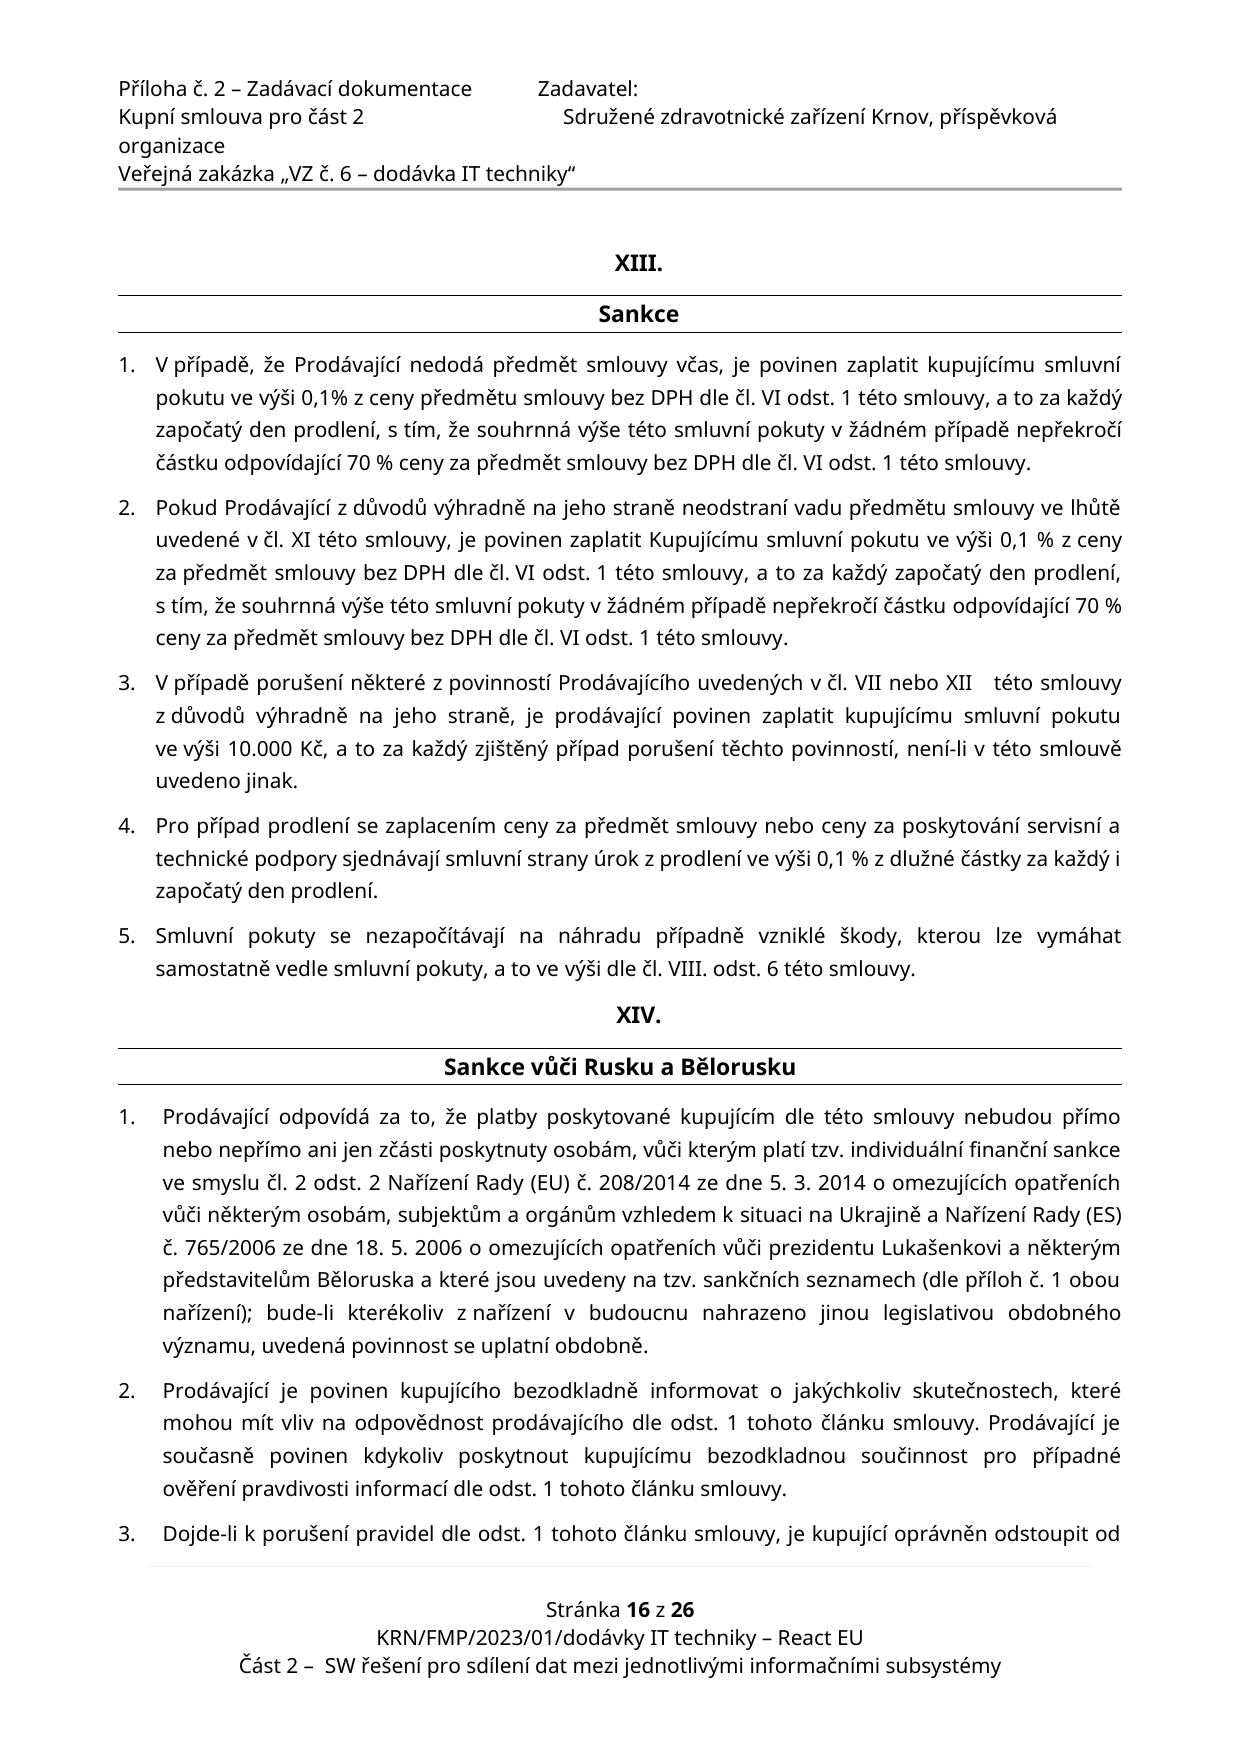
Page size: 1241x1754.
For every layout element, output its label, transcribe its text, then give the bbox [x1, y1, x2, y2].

list Prodávající je povinen kupujícího bezodkladně informovat o jakýchkoliv skutečnostech, které mohou mít vliv na odpovědnost prodávajícího dle odst. 1 tohoto článku smlouvy. Prodávající je současně povinen kdykoliv poskytnout kupujícímu bezodkladnou součinnost pro případné ověření pravdivosti informací dle odst. 1 tohoto článku smlouvy. [118, 1376, 1122, 1502]
list Pro případ prodlení se zaplacením ceny za předmět smlouvy nebo ceny za poskytování servisní a technické podpory sjednávají smluvní strany úrok z prodlení ve výši 0,1 % z dlužné částky za každý i započatý den prodlení. [118, 811, 1122, 905]
list XIII. [155, 247, 1122, 278]
list Pokud Prodávající z důvodů výhradně na jeho straně neodstraní vadu předmětu smlouvy ve lhůtě uvedené v čl. XI této smlouvy, je povinen zaplatit Kupujícímu smluvní pokutu ve výši 0,1 % z ceny za předmět smlouvy bez DPH dle čl. VI odst. 1 této smlouvy, a to za každý započatý den prodlení, s tím, že souhrnná výše této smluvní pokuty v žádném případě nepřekročí částku odpovídající 70 % ceny za předmět smlouvy bez DPH dle čl. VI odst. 1 této smlouvy. [118, 493, 1122, 652]
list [118, 1519, 1122, 1547]
text XIV. [156, 999, 1122, 1031]
list V případě, že Prodávající nedodá předmět smlouvy včas, je povinen zaplatit kupujícímu smluvní pokutu ve výši 0,1% z ceny předmětu smlouvy bez DPH dle čl. VI odst. 1 této smlouvy, a to za každý započatý den prodlení, s tím, že souhrnná výše této smluvní pokuty v žádném případě nepřekročí částku odpovídající 70 % ceny za předmět smlouvy bez DPH dle čl. VI odst. 1 této smlouvy. [118, 350, 1122, 476]
list Sankce [118, 296, 1122, 332]
list Prodávající odpovídá za to, že platby poskytované kupujícím dle této smlouvy nebudou přímo nebo nepřímo ani jen zčásti poskytnuty osobám, vůči kterým platí tzv. individuální finanční sankce ve smyslu čl. 2 odst. 2 Nařízení Rady (EU) č. 208/2014 ze dne 5. 3. 2014 o omezujících opatřeních vůči některým osobám, subjektům a orgánům vzhledem k situaci na Ukrajině a Nařízení Rady (ES) č. 765/2006 ze dne 18. 5. 2006 o omezujících opatřeních vůči prezidentu Lukašenkovi a některým představitelům Běloruska a které jsou uvedeny na tzv. sankčních seznamech (dle příloh č. 1 obou nařízení); bude-li kterékoliv z nařízení v budoucnu nahrazeno jinou legislativou obdobného významu, uvedená povinnost se uplatní obdobně. [118, 1102, 1122, 1359]
list Smluvní pokuty se nezapočítávají na náhradu případně vzniklé škody, kterou lze vymáhat samostatně vedle smluvní pokuty, a to ve výši dle čl. VIII. odst. 6 této smlouvy. [118, 922, 1122, 983]
list Sankce vůči Rusku a Bělorusku [118, 1049, 1122, 1084]
list V případě porušení některé z povinností Prodávajícího uvedených v čl. VII nebo XII této smlouvy z důvodů výhradně na jeho straně, je prodávající povinen zaplatit kupujícímu smluvní pokutu ve výši 10.000 Kč, a to za každý zjištěný případ porušení těchto povinností, není-li v této smlouvě uvedeno jinak. [118, 668, 1122, 795]
